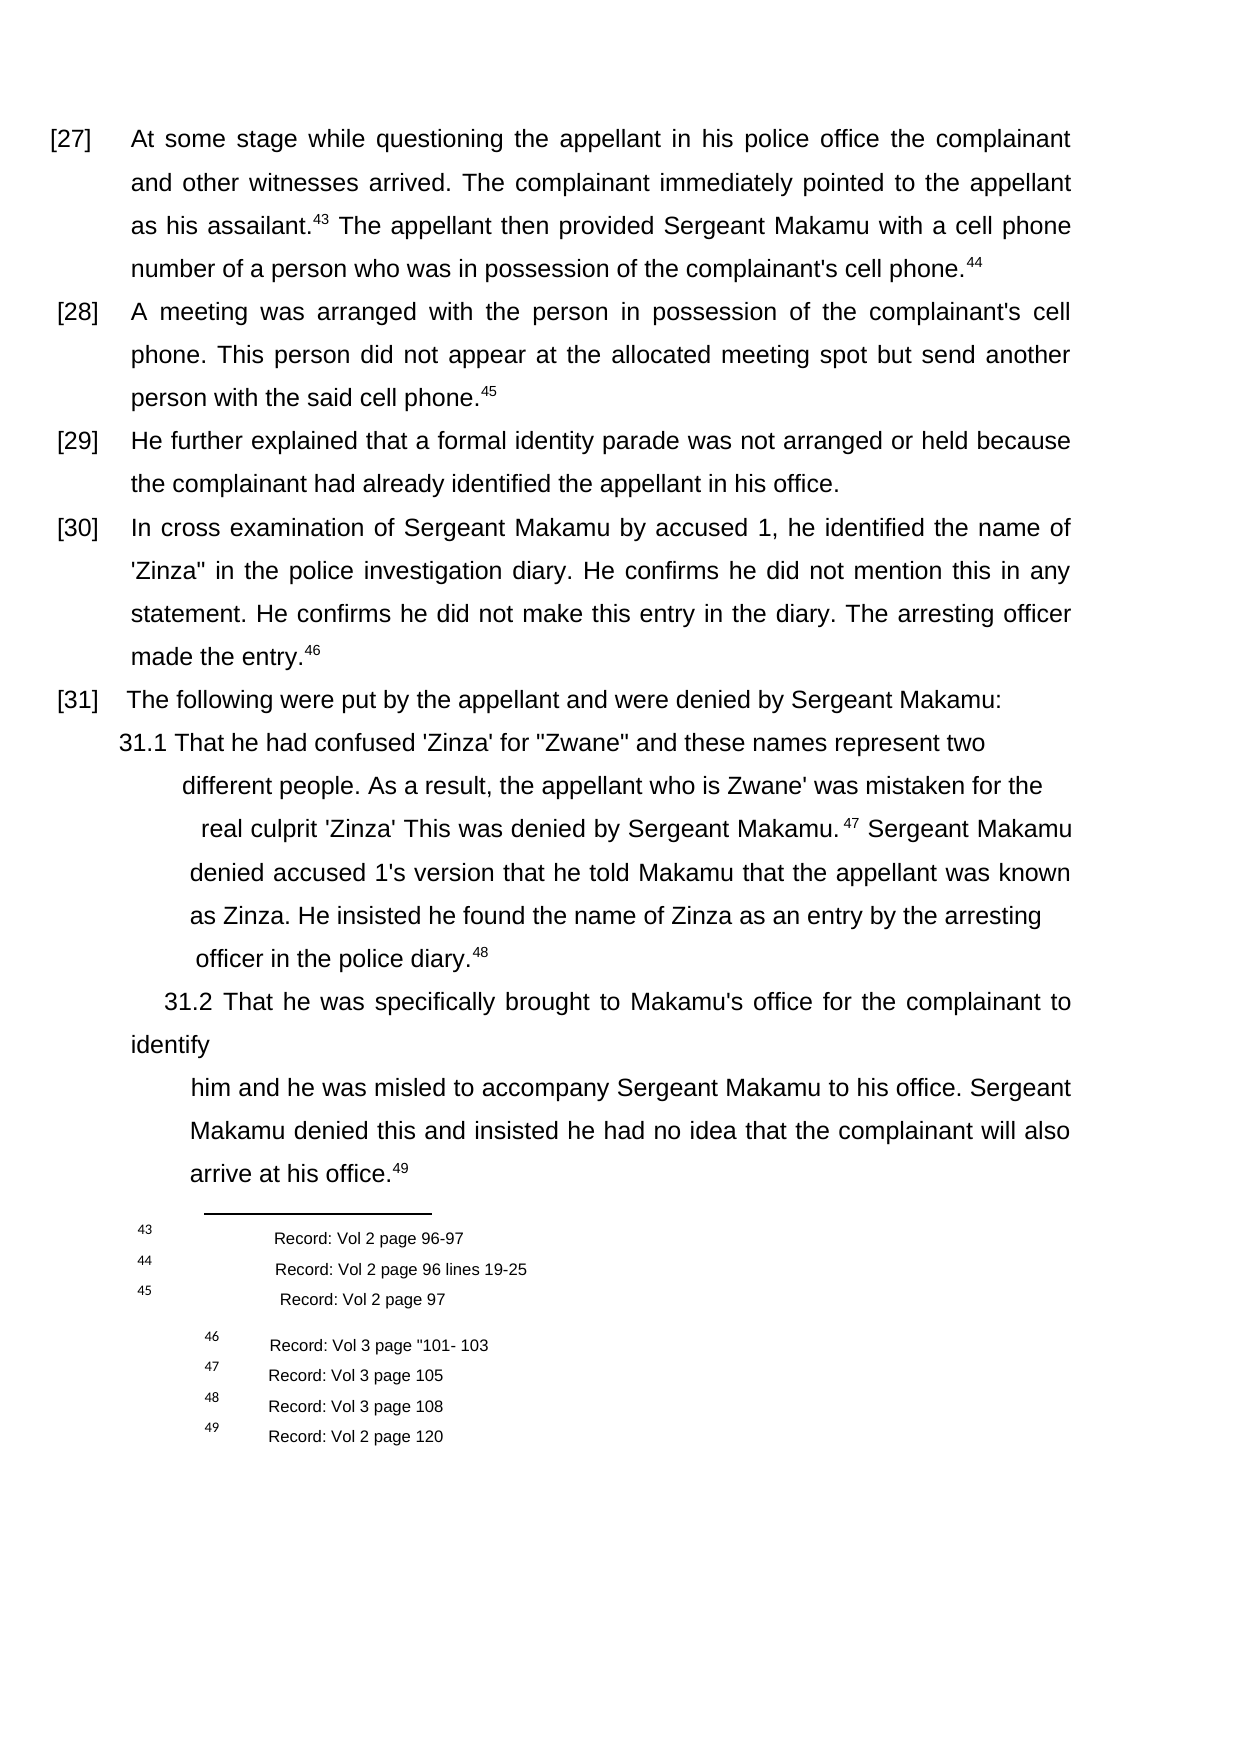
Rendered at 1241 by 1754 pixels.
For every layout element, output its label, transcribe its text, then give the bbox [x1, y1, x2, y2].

text different people. As a result, the appellant who is Zwane' was mistaken for the [36, 771, 1073, 800]
text [27] At some stage while questioning the appellant in his police office the complainant and other witnesses arrived. The complainant immediately pointed to the appellant as his assailant. The appellant then provided Sergeant Makamu with a cell phone number of a person who was in possession of the complainant's cell phone. [36, 124, 1073, 283]
text 31.2 That he was specifically brought to Makamu's office for the complainant to identify [36, 987, 1073, 1059]
text 31.1 That he had confused 'Zinza' for "Zwane" and these names represent two [21, 728, 1073, 757]
text officer in the police diary. [36, 944, 1073, 973]
text [29] He further explained that a formal identity parade was not arranged or held because the complainant had already identified the appellant in his office. [36, 426, 1073, 498]
text [31] The following were put by the appellant and were denied by Sergeant Makamu: [36, 685, 1073, 714]
text [28] A meeting was arranged with the person in possession of the complainant's cell phone. This person did not appear at the allocated meeting spot but send another person with the said cell phone. [36, 297, 1073, 412]
text [30] In cross examination of Sergeant Makamu by accused 1, he identified the name of 'Zinza" in the police investigation diary. He confirms he did not mention this in any statement. He confirms he did not make this entry in the diary. The arresting officer made the entry. [36, 513, 1073, 671]
text him and he was misled to accompany Sergeant Makamu to his office. Sergeant Makamu denied this and insisted he had no idea that the complainant will also arrive at his office. [95, 1073, 1073, 1188]
text real culprit 'Zinza' This was denied by Sergeant Makamu. Sergeant Makamu denied accused 1's version that he told Makamu that the appellant was known as Zinza. He insisted he found the name of Zinza as an entry by the arresting [36, 814, 1073, 929]
